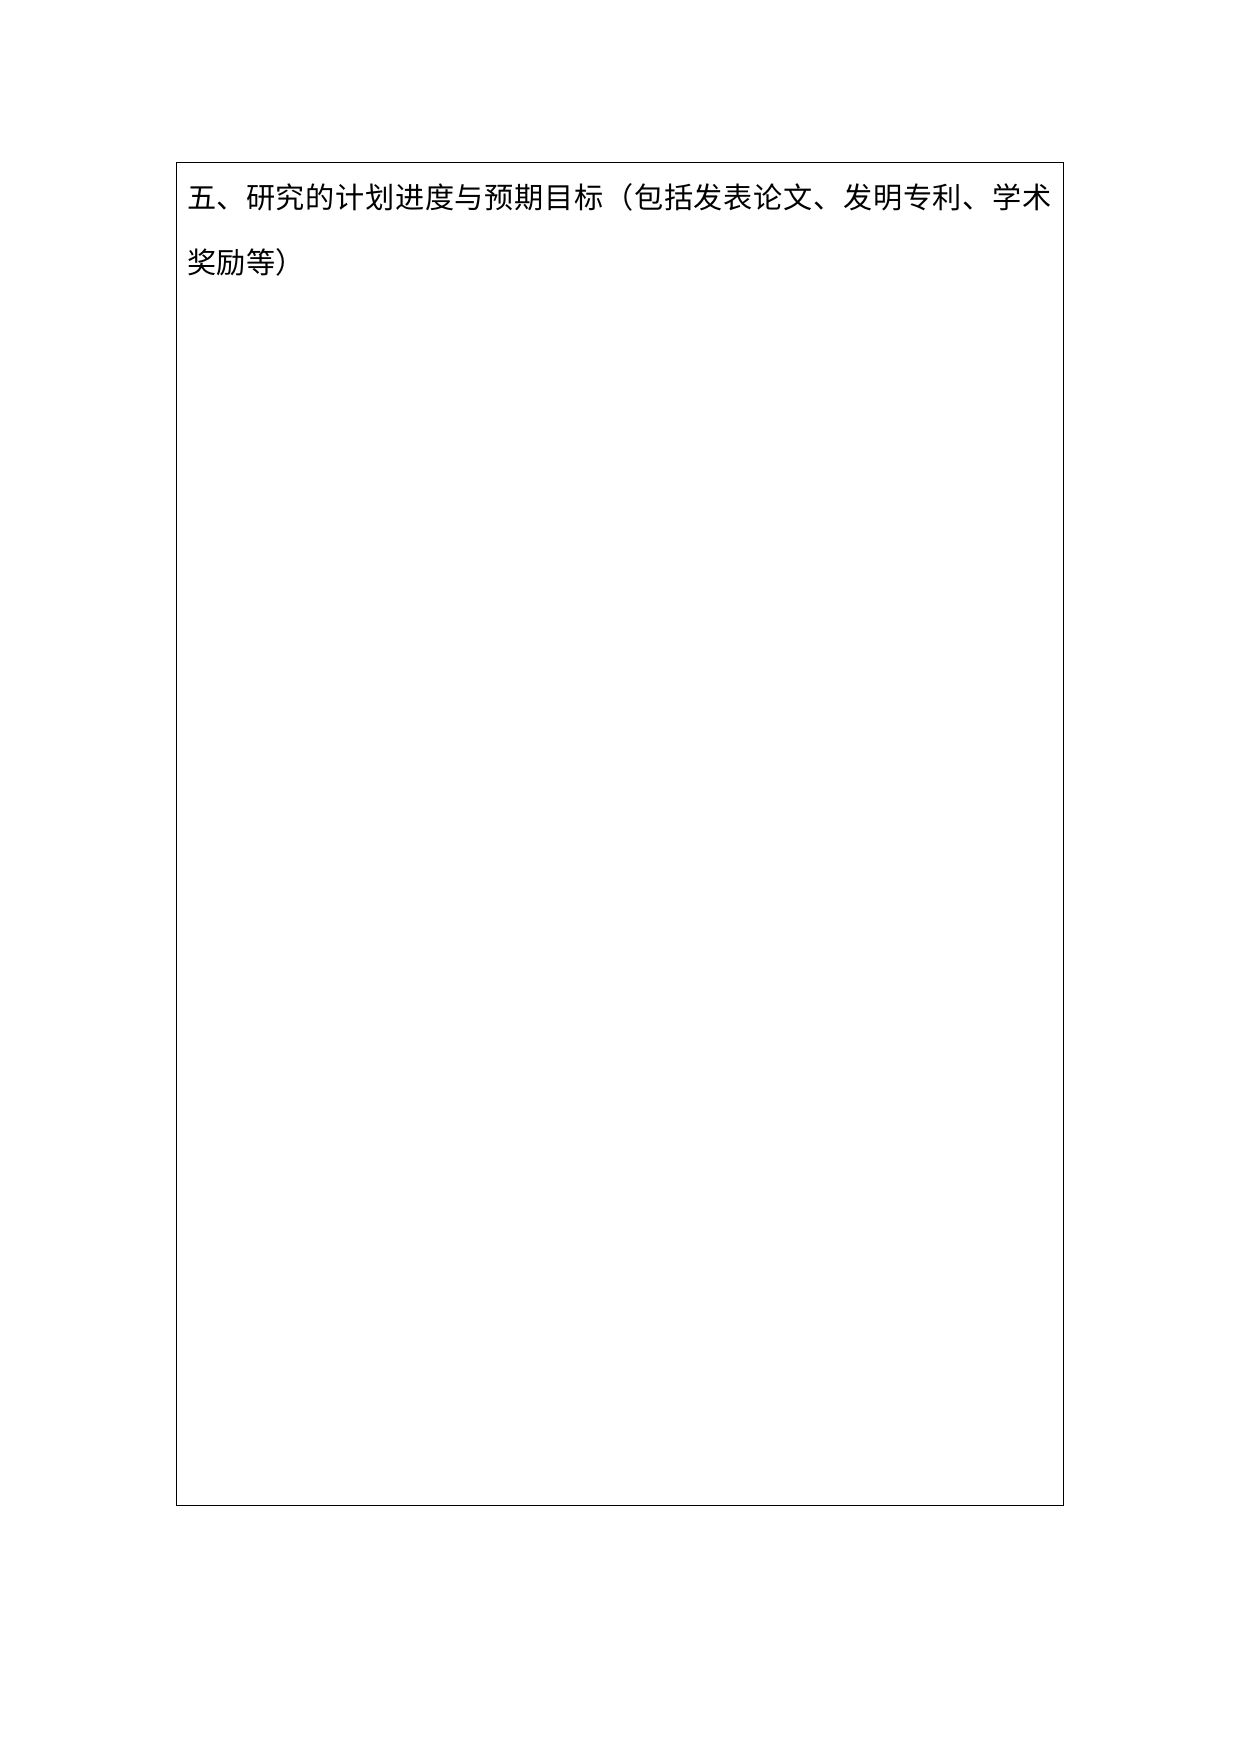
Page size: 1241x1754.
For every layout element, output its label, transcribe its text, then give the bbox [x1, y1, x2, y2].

table_cell 研究的计划进度与预期目标（包括发表论文、发明专利、学术奖励等） [177, 163, 1063, 1505]
